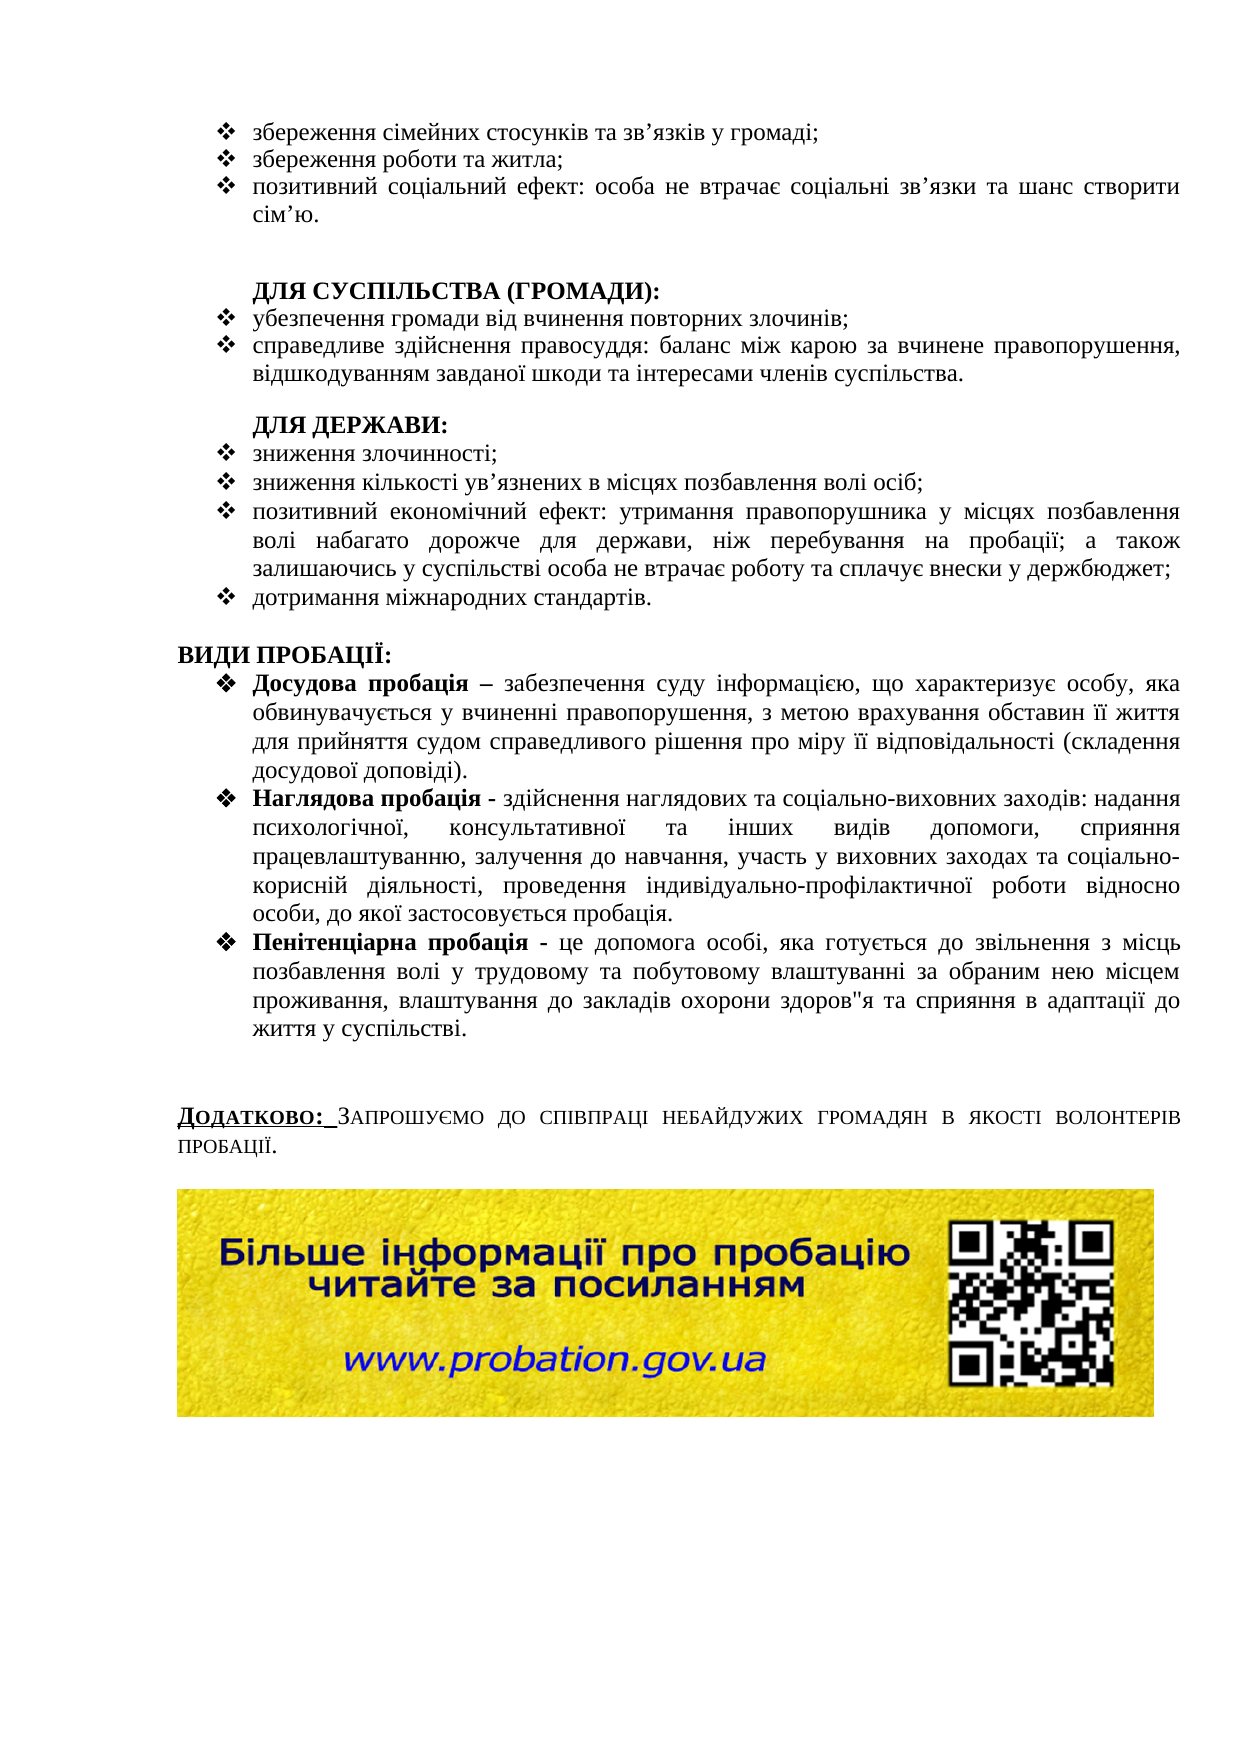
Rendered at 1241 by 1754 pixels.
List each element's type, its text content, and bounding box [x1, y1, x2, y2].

text ВИДИ ПРОБАЦІЇ: [177, 640, 1181, 668]
list Досудова пробація – забезпечення суду інформацією, що характеризує особу, яка обвинувачується у вчиненні правопорушення, з метою врахування обставин її життя для прийняття судом справедливого рішення про міру її відповідальності (складення досудової доповіді). [215, 668, 1181, 783]
list зниження злочинності; [215, 438, 1181, 467]
picture [177, 1189, 1154, 1417]
list ДЛЯ СУСПІЛЬСТВА (ГРОМАДИ): [252, 279, 1181, 305]
list позитивний економічний ефект: утримання правопорушника у місцях позбавлення волі набагато дорожче для держави, ніж перебування на пробації; а також залишаючись у суспільстві особа не втрачає роботу та сплачує внески у держбюджет; [215, 496, 1181, 582]
list ДЛЯ ДЕРЖАВИ: [252, 413, 1181, 438]
list зниження кількості ув’язнених в місцях позбавлення волі осіб; [215, 467, 1181, 496]
list збереження сімейних стосунків та зв’язків у громаді; [215, 118, 1181, 145]
list збереження роботи та житла; [215, 145, 1181, 173]
text Додатково: Запрошуємо до співпраці небайдужих громадян в якості волонтерів пробації. [177, 1100, 1181, 1159]
list дотримання міжнародних стандартів. [215, 582, 1181, 611]
list справедливе здійснення правосуддя: баланс між карою за вчинене правопорушення, відшкодуванням завданої шкоди та інтересами членів суспільства. [215, 332, 1181, 387]
list убезпечення громади від вчинення повторних злочинів; [215, 305, 1181, 332]
list позитивний соціальний ефект: особа не втрачає соціальні зв’язки та шанс створити сім’ю. [215, 173, 1181, 227]
list Наглядова пробація - здійснення наглядових та соціально-виховних заходів: надання психологічної, консультативної та інших видів допомоги, сприяння працевлаштуванню, залучення до навчання, участь у виховних заходах та соціально-корисній діяльності, проведення індивідуально-профілактичної роботи відносно особи, до якої застосовується пробація. [215, 783, 1181, 927]
list Пенітенціарна пробація - це допомога особі, яка готується до звільнення з місць позбавлення волі у трудовому та побутовому влаштуванні за обраним нею місцем проживання, влаштування до закладів охорони здоров"я та сприяння в адаптації до життя у суспільстві. [215, 927, 1181, 1042]
